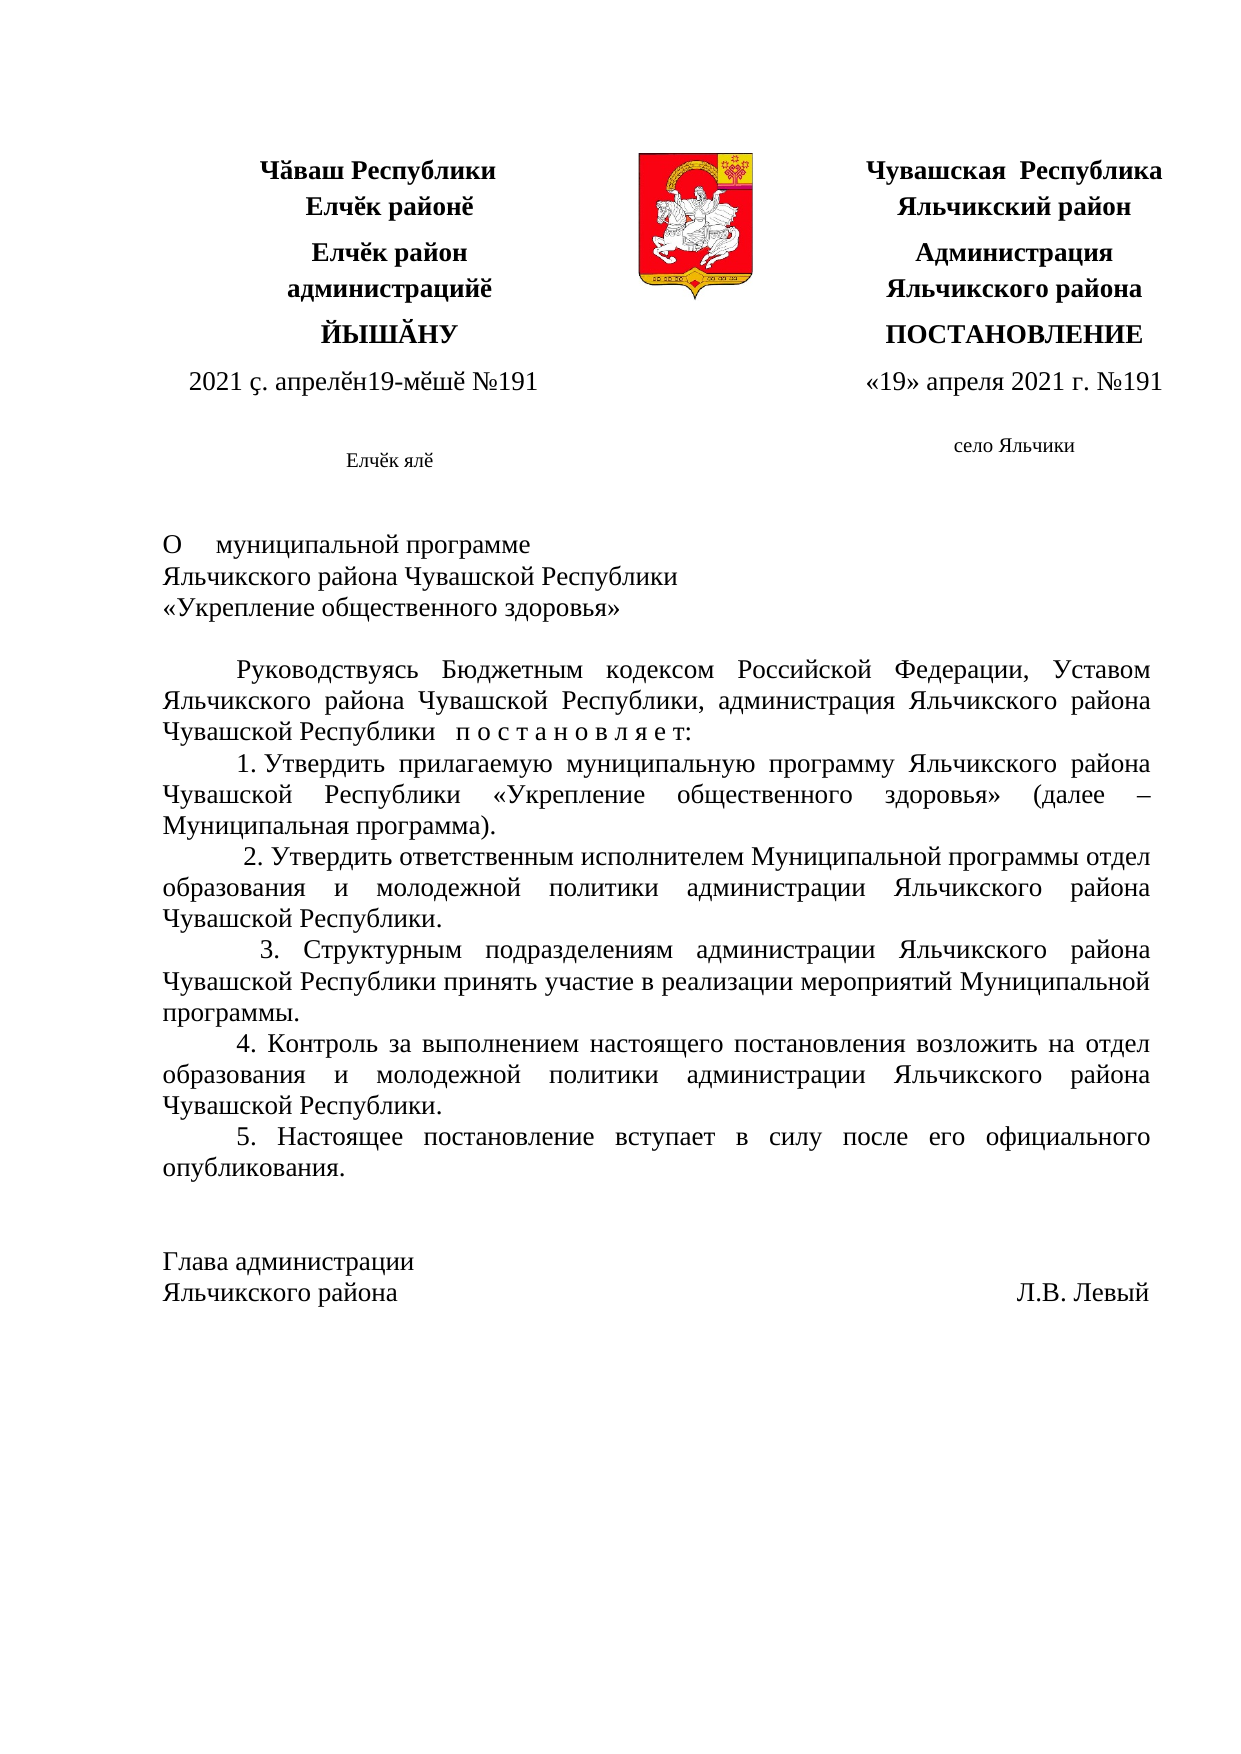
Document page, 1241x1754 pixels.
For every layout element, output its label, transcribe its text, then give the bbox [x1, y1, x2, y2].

text Яльчикского района Л.В. Левый [162, 1276, 1152, 1307]
table_header Чувашская Республика Яльчикский район Администрация Яльчикского района ПОСТАНОВЛЕНИЕ «19» апреля 2021 г. №191 село Яльчики [789, 118, 1239, 476]
text 1. Утвердить прилагаемую муниципальную программу Яльчикского района Чувашской Республики «Укрепление общественного здоровья» (далее – Муниципальная программа). [162, 747, 1152, 840]
text «Укрепление общественного здоровья» [162, 591, 1152, 622]
table_header [602, 118, 789, 476]
text 4. Контроль за выполнением настоящего постановления возложить на отдел образования и молодежной политики администрации Яльчикского района Чувашской Республики. [162, 1027, 1152, 1120]
text 2. Утвердить ответственным исполнителем Муниципальной программы отдел образования и молодежной политики администрации Яльчикского района Чувашской Республики. [162, 840, 1152, 933]
text 3. Структурным подразделениям администрации Яльчикского района Чувашской Республики принять участие в реализации мероприятий Муниципальной программы. [162, 933, 1152, 1027]
text Глава администрации [162, 1245, 1152, 1276]
table_header Чӑваш Республики Елчӗк районӗ Елчӗк район администрацийӗ ЙЫШӐНУ 2021 ҫ. апрелӗн19-мӗшӗ №191 Елчӗк ялӗ [177, 118, 602, 476]
text 5. Настоящее постановление вступает в силу после его официального опубликования. [162, 1120, 1152, 1183]
text Яльчикского района Чувашской Республики [162, 560, 1152, 591]
text Руководствуясь Бюджетным кодексом Российской Федерации, Уставом Яльчикского района Чувашской Республики, администрация Яльчикского района Чувашской Республики п о с т а н о в л я е т: [162, 653, 1152, 747]
text О муниципальной программе [162, 529, 1152, 560]
picture [638, 153, 753, 301]
